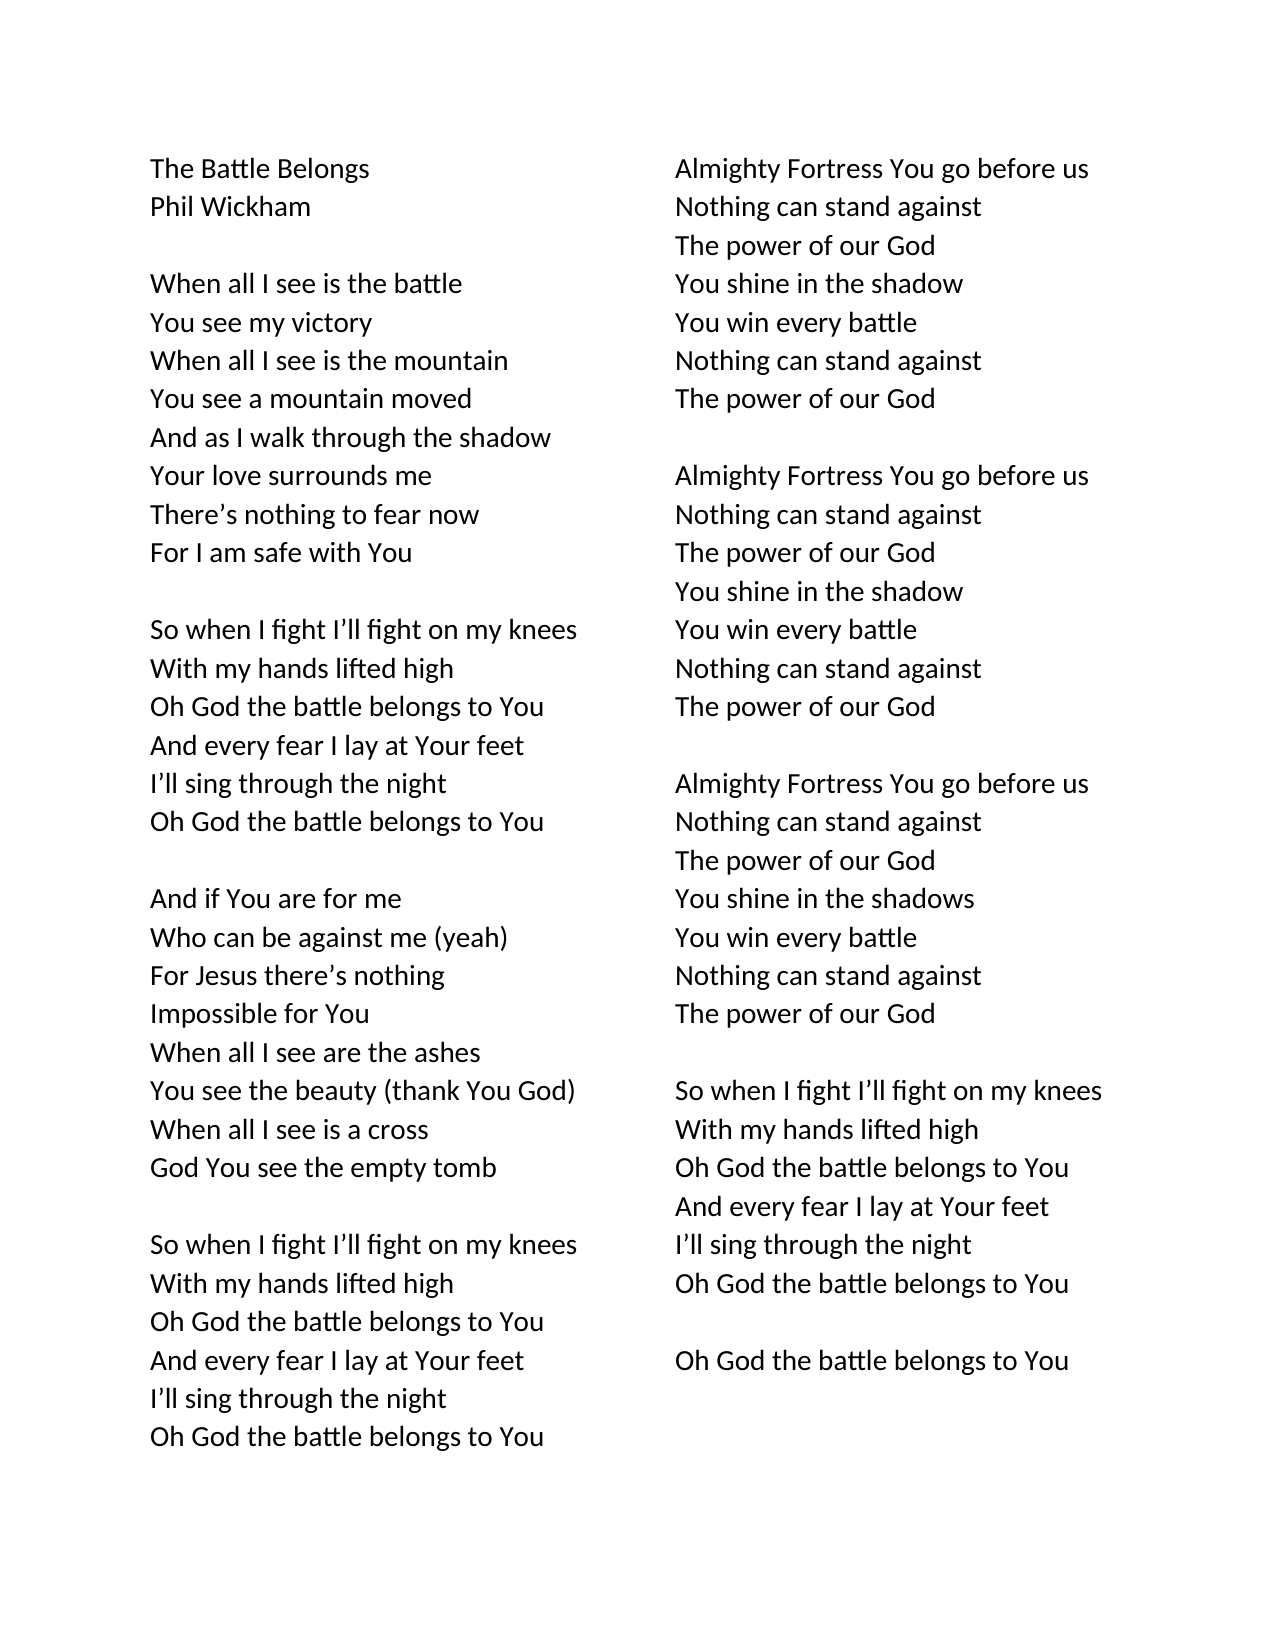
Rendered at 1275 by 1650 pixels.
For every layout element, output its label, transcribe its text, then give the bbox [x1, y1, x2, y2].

text Nothing can stand against [675, 496, 1125, 532]
text Your love surrounds me [150, 457, 600, 493]
text Oh God the battle belongs to You [150, 688, 600, 724]
text Oh God the battle belongs to You [150, 803, 600, 839]
text You win every battle [675, 304, 1125, 339]
text You win every battle [675, 611, 1125, 647]
text The power of our God [675, 842, 1125, 877]
text Almighty Fortress You go before us [675, 457, 1125, 493]
text You shine in the shadow [675, 265, 1125, 301]
text Phil Wickham [150, 188, 600, 224]
text You win every battle [675, 919, 1125, 954]
text For I am safe with You [150, 534, 600, 570]
text And every fear I lay at Your feet [150, 727, 600, 762]
text God You see the empty tomb [150, 1149, 600, 1185]
text The power of our God [675, 534, 1125, 570]
text You see the beauty (thank You God) [150, 1072, 600, 1108]
text Oh God the battle belongs to You [675, 1342, 1125, 1377]
text Oh God the battle belongs to You [150, 1418, 600, 1454]
text The power of our God [675, 381, 1125, 416]
text You see my victory [150, 304, 600, 339]
text Oh God the battle belongs to You [675, 1265, 1125, 1300]
text And every fear I lay at Your feet [150, 1342, 600, 1377]
text The power of our God [675, 688, 1125, 724]
text I’ll sing through the night [675, 1226, 1125, 1262]
text Almighty Fortress You go before us [675, 150, 1125, 186]
text With my hands lifted high [150, 650, 600, 685]
text When all I see are the ashes [150, 1034, 600, 1070]
text Nothing can stand against [675, 650, 1125, 685]
text When all I see is the mountain [150, 342, 600, 378]
text The Battle Belongs [150, 150, 600, 186]
text And if You are for me [150, 880, 600, 916]
text And as I walk through the shadow [150, 419, 600, 455]
text Who can be against me (yeah) [150, 919, 600, 954]
text So when I fight I’ll fight on my knees [150, 611, 600, 647]
text So when I fight I’ll fight on my knees [150, 1226, 600, 1262]
text For Jesus there’s nothing [150, 957, 600, 993]
text Impossible for You [150, 996, 600, 1031]
text Almighty Fortress You go before us [675, 765, 1125, 801]
text Nothing can stand against [675, 803, 1125, 839]
text I’ll sing through the night [150, 1380, 600, 1416]
text When all I see is the battle [150, 265, 600, 301]
text You see a mountain moved [150, 381, 600, 416]
text When all I see is a cross [150, 1111, 600, 1147]
text Nothing can stand against [675, 342, 1125, 378]
text Oh God the battle belongs to You [150, 1303, 600, 1339]
text Oh God the battle belongs to You [675, 1149, 1125, 1185]
text The power of our God [675, 227, 1125, 262]
text You shine in the shadows [675, 880, 1125, 916]
text I’ll sing through the night [150, 765, 600, 801]
text You shine in the shadow [675, 573, 1125, 608]
text Nothing can stand against [675, 957, 1125, 993]
text So when I fight I’ll fight on my knees [675, 1072, 1125, 1108]
text And every fear I lay at Your feet [675, 1188, 1125, 1223]
text There’s nothing to fear now [150, 496, 600, 532]
text Nothing can stand against [675, 188, 1125, 224]
text With my hands lifted high [150, 1265, 600, 1300]
text The power of our God [675, 996, 1125, 1031]
text With my hands lifted high [675, 1111, 1125, 1147]
